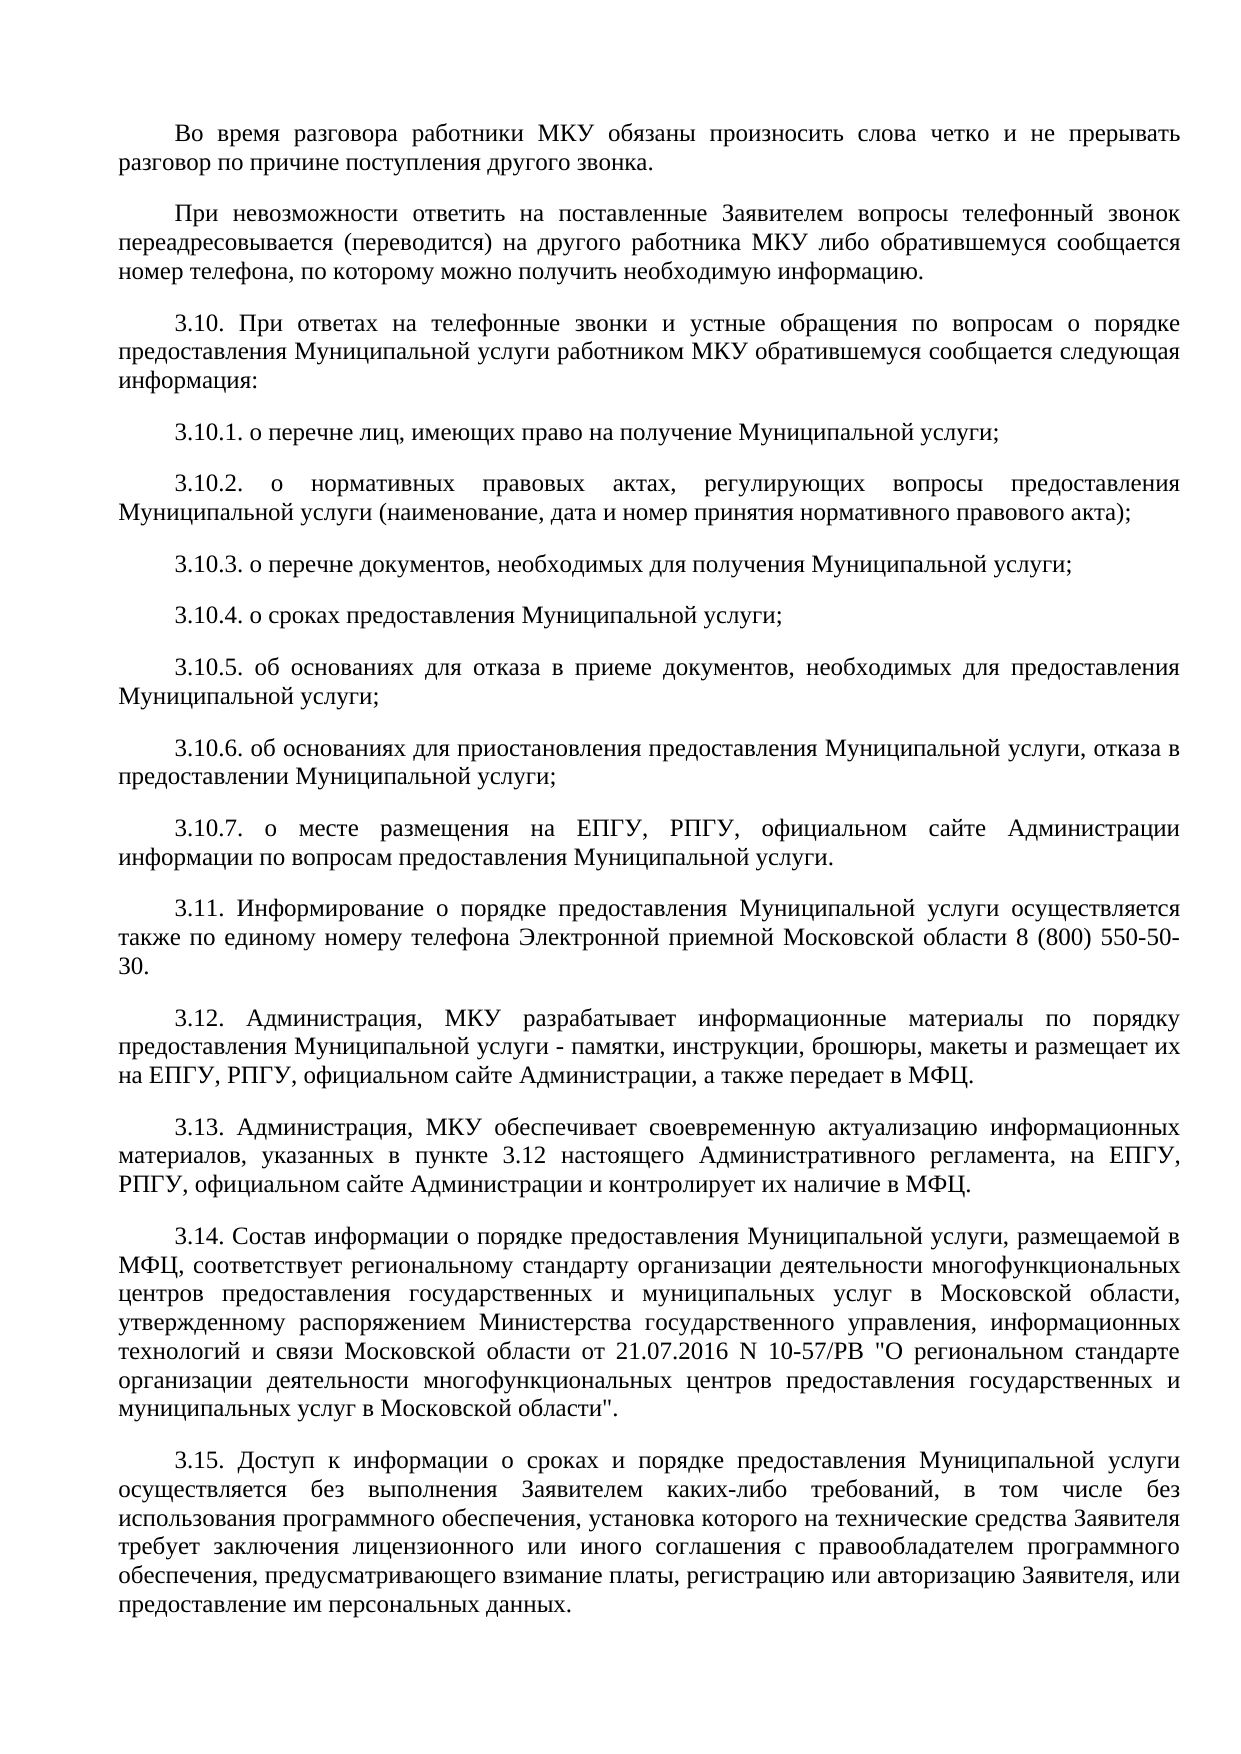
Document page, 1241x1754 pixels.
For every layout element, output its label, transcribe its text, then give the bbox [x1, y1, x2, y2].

text 3.13. Администрация, МКУ обеспечивает своевременную актуализацию информационных материалов, указанных в пункте 3.12 настоящего Административного регламента, на ЕПГУ, РПГУ, официальном сайте Администрации и контролирует их наличие в МФЦ. [118, 1112, 1181, 1198]
text 3.10.6. об основаниях для приостановления предоставления Муниципальной услуги, отказа в предоставлении Муниципальной услуги; [118, 733, 1181, 790]
text 3.11. Информирование о порядке предоставления Муниципальной услуги осуществляется также по единому номеру телефона Электронной приемной Московской области 8 (800) 550-50-30. [118, 893, 1181, 980]
text 3.12. Администрация, МКУ разрабатывает информационные материалы по порядку предоставления Муниципальной услуги - памятки, инструкции, брошюры, макеты и размещает их на ЕПГУ, РПГУ, официальном сайте Администрации, а также передает в МФЦ. [118, 1003, 1181, 1089]
text 3.10.3. о перечне документов, необходимых для получения Муниципальной услуги; [118, 549, 1181, 578]
text 3.14. Состав информации о порядке предоставления Муниципальной услуги, размещаемой в МФЦ, соответствует региональному стандарту организации деятельности многофункциональных центров предоставления государственных и муниципальных услуг в Московской области, утвержденному распоряжением Министерства государственного управления, информационных технологий и связи Московской области от 21.07.2016 N 10-57/РВ "О региональном стандарте организации деятельности многофункциональных центров предоставления государственных и муниципальных услуг в Московской области". [118, 1221, 1181, 1422]
text 3.10.2. о нормативных правовых актах, регулирующих вопросы предоставления Муниципальной услуги (наименование, дата и номер принятия нормативного правового акта); [118, 468, 1181, 526]
text Во время разговора работники МКУ обязаны произносить слова четко и не прерывать разговор по причине поступления другого звонка. [118, 118, 1181, 176]
text 3.15. Доступ к информации о сроках и порядке предоставления Муниципальной услуги осуществляется без выполнения Заявителем каких-либо требований, в том числе без использования программного обеспечения, установка которого на технические средства Заявителя требует заключения лицензионного или иного соглашения с правообладателем программного обеспечения, предусматривающего взимание платы, регистрацию или авторизацию Заявителя, или предоставление им персональных данных. [118, 1445, 1181, 1618]
text При невозможности ответить на поставленные Заявителем вопросы телефонный звонок переадресовывается (переводится) на другого работника МКУ либо обратившемуся сообщается номер телефона, по которому можно получить необходимую информацию. [118, 198, 1181, 285]
text 3.10.5. об основаниях для отказа в приеме документов, необходимых для предоставления Муниципальной услуги; [118, 652, 1181, 710]
text 3.10. При ответах на телефонные звонки и устные обращения по вопросам о порядке предоставления Муниципальной услуги работником МКУ обратившемуся сообщается следующая информация: [118, 308, 1181, 394]
text 3.10.4. о сроках предоставления Муниципальной услуги; [118, 601, 1181, 629]
text 3.10.7. о месте размещения на ЕПГУ, РПГУ, официальном сайте Администрации информации по вопросам предоставления Муниципальной услуги. [118, 813, 1181, 871]
text 3.10.1. о перечне лиц, имеющих право на получение Муниципальной услуги; [118, 417, 1181, 446]
